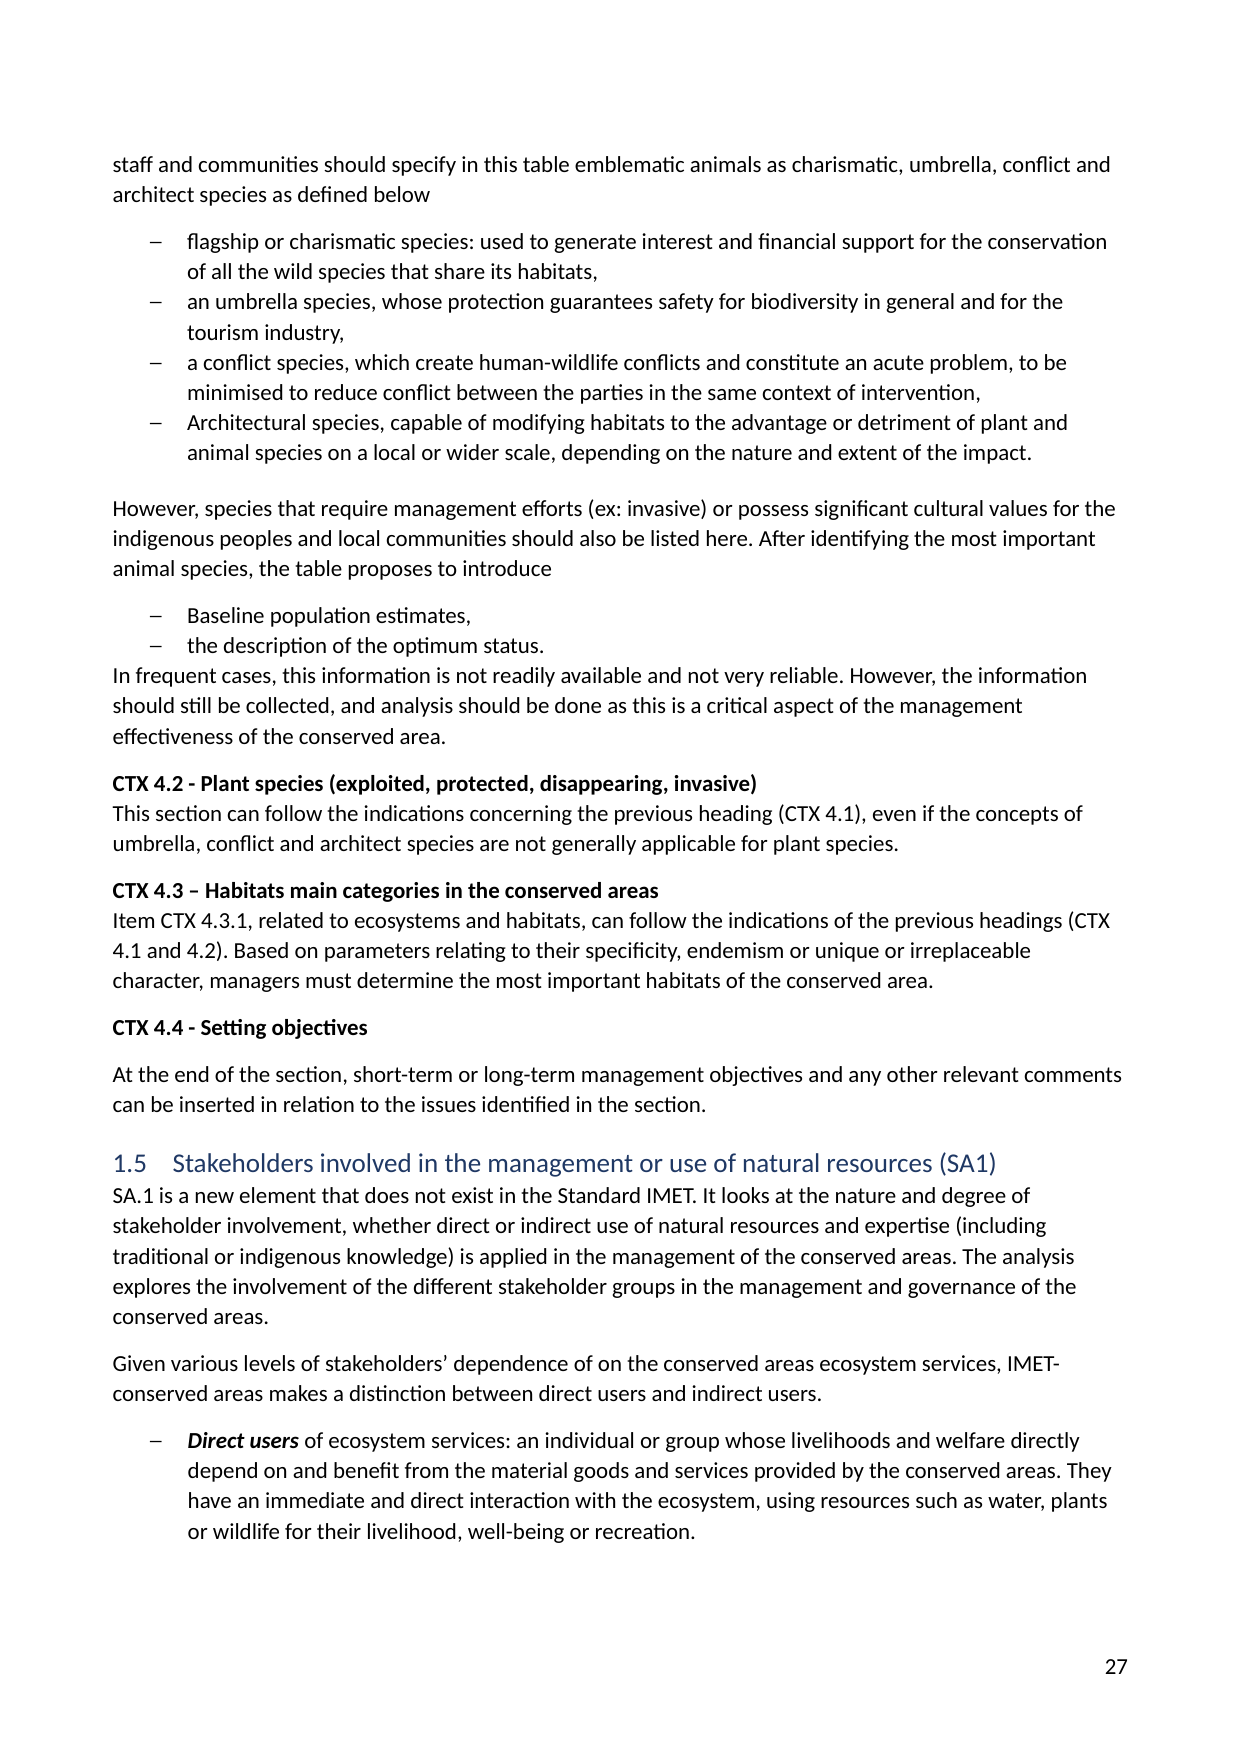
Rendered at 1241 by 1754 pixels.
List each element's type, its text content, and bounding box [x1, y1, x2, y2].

list flagship or charismatic species: used to generate interest and financial support for the conservation of all the wild species that share its habitats, [150, 227, 1128, 285]
text In frequent cases, this information is not readily available and not very reliable. However, the information should still be collected, and analysis should be done as this is a critical aspect of the management effectiveness of the conserved area. [112, 661, 1128, 750]
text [112, 150, 1128, 208]
list Direct users of ecosystem services: an individual or group whose livelihoods and welfare directly depend on and benefit from the material goods and services provided by the conserved areas. They have an immediate and direct interaction with the ecosystem, using resources such as water, plants or wildlife for their livelihood, well-being or recreation. [150, 1426, 1128, 1545]
text Item CTX 4.3.1, related to ecosystems and habitats, can follow the indications of the previous headings (CTX 4.1 and 4.2). Based on parameters relating to their specificity, endemism or unique or irreplaceable character, managers must determine the most important habitats of the conserved area. [112, 906, 1128, 995]
list Architectural species, capable of modifying habitats to the advantage or detriment of plant and animal species on a local or wider scale, depending on the nature and extent of the impact. [150, 408, 1128, 467]
text However, species that require management efforts (ex: invasive) or possess significant cultural values for the indigenous peoples and local communities should also be listed here. After identifying the most important animal species, the table proposes to introduce [112, 494, 1128, 582]
list an umbrella species, whose protection guarantees safety for biodiversity in general and for the tourism industry, [150, 287, 1128, 346]
list the description of the optimum status. [150, 631, 1128, 659]
list a conflict species, which create human-wildlife conflicts and constitute an acute problem, to be minimised to reduce conflict between the parties in the same context of intervention, [150, 348, 1128, 406]
text Given various levels of stakeholders’ dependence of on the conserved areas ecosystem services, IMET-conserved areas makes a distinction between direct users and indirect users. [112, 1349, 1128, 1407]
text At the end of the section, short-term or long-term management objectives and any other relevant comments can be inserted in relation to the issues identified in the section. [112, 1060, 1128, 1119]
text CTX 4.3 – Habitats main categories in the conserved areas [112, 876, 1128, 904]
text CTX 4.4 - Setting objectives [112, 1013, 1128, 1042]
list Baseline population estimates, [150, 601, 1128, 629]
text This section can follow the indications concerning the previous heading (CTX 4.1), even if the concepts of umbrella, conflict and architect species are not generally applicable for plant species. [112, 799, 1128, 857]
text SA.1 is a new element that does not exist in the Standard IMET. It looks at the nature and degree of stakeholder involvement, whether direct or indirect use of natural resources and expertise (including traditional or indigenous knowledge) is applied in the management of the conserved areas. The analysis explores the involvement of the different stakeholder groups in the management and governance of the conserved areas. [112, 1181, 1128, 1330]
subtitle Stakeholders involved in the management or use of natural resources (SA1) [112, 1146, 1128, 1179]
text CTX 4.2 - Plant species (exploited, protected, disappearing, invasive) [112, 769, 1128, 797]
